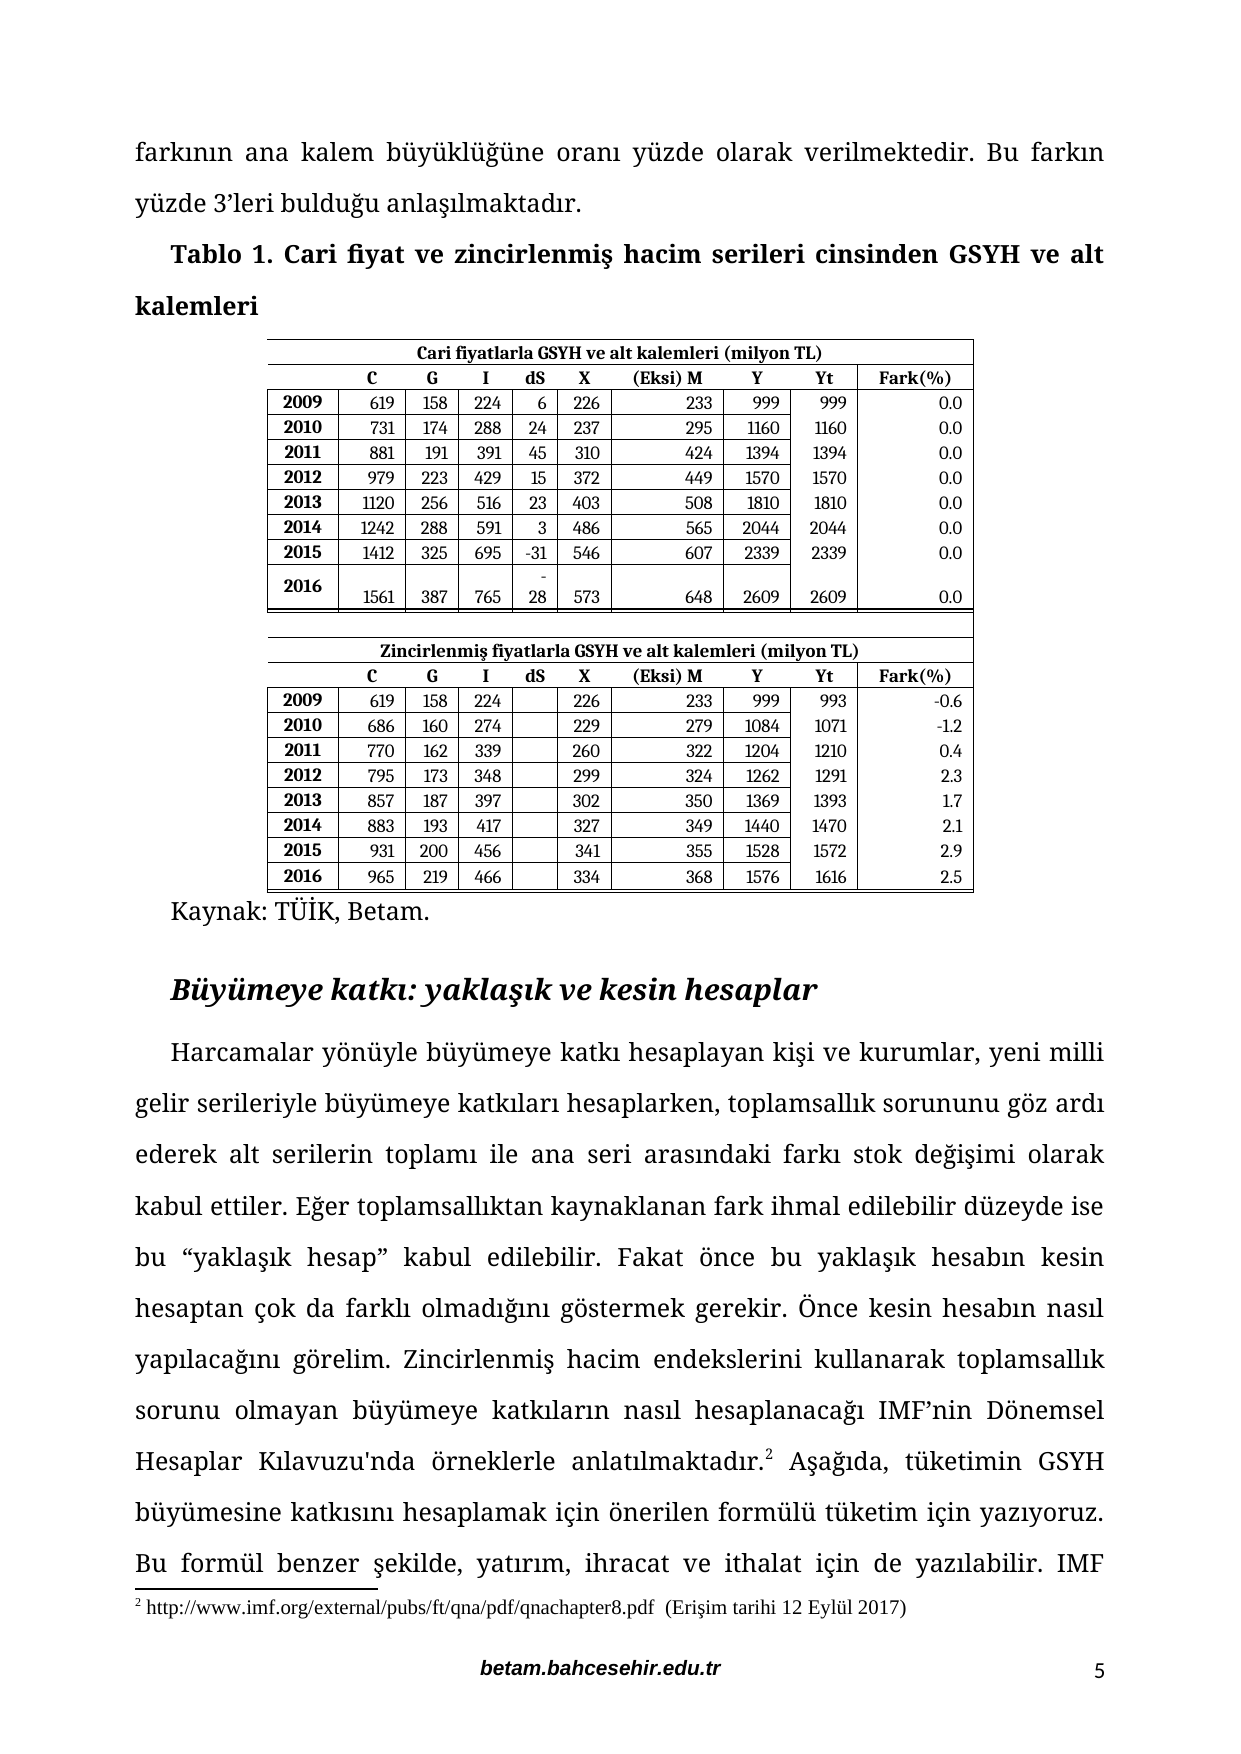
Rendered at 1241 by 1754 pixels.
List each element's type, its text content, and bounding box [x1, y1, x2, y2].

table_cell 397 [459, 788, 512, 812]
table_cell 1810 [724, 490, 790, 514]
table_cell 348 [459, 763, 512, 787]
table_cell [459, 613, 512, 637]
table_cell 173 [406, 763, 458, 787]
table_cell I [459, 663, 512, 687]
table_cell 516 [459, 490, 512, 514]
table_cell 324 [612, 763, 723, 787]
table_cell 224 [459, 688, 512, 712]
table_cell 1084 [724, 713, 790, 737]
table_cell X [558, 365, 611, 389]
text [135, 1035, 1105, 1579]
table_cell 2009 [268, 390, 338, 414]
table_cell 256 [406, 490, 458, 514]
table_cell 993 [791, 688, 857, 712]
table_cell 2044 [724, 515, 790, 539]
table_cell 233 [612, 390, 723, 414]
table_cell C [339, 663, 406, 687]
table_cell 0.0 [858, 489, 973, 514]
table_cell 2012 [268, 465, 338, 489]
table_cell 2014 [268, 813, 338, 837]
table_cell 931 [339, 838, 405, 862]
table_cell 695 [459, 540, 512, 564]
table_cell 191 [406, 440, 458, 464]
table_cell 2013 [268, 490, 338, 514]
table_cell 2.9 [858, 837, 973, 862]
table_cell 1242 [339, 515, 405, 539]
table_cell 334 [558, 863, 611, 889]
table_cell 2.1 [858, 812, 973, 837]
table_cell 417 [459, 813, 512, 837]
table_cell 325 [406, 540, 458, 564]
table_cell [611, 613, 723, 637]
table_cell 1570 [791, 464, 857, 489]
table_cell 23 [513, 490, 557, 514]
table_cell 573 [558, 565, 611, 608]
table_cell 1810 [791, 489, 857, 514]
table_cell 288 [459, 415, 512, 439]
table_cell [406, 613, 459, 637]
table_cell 449 [612, 465, 723, 489]
table_cell 193 [406, 813, 458, 837]
table_cell 1394 [724, 440, 790, 464]
table_cell 160 [406, 713, 458, 737]
table_cell [512, 613, 558, 637]
table_cell 2044 [791, 514, 857, 539]
table_cell 770 [339, 738, 405, 762]
table_cell 0.0 [858, 464, 973, 489]
table_cell 424 [612, 440, 723, 464]
table_cell 322 [612, 738, 723, 762]
table_cell 1616 [791, 862, 857, 889]
table_cell 0.0 [858, 414, 973, 439]
table_cell 1576 [724, 863, 790, 889]
table_cell Y [724, 663, 791, 687]
table_cell 619 [339, 688, 405, 712]
table_cell 350 [612, 788, 723, 812]
table_cell Fark(%) [858, 663, 973, 687]
text Tablo 1. Cari fiyat ve zincirlenmiş hacim serileri cinsinden GSYH ve alt kalemleri [135, 237, 1105, 322]
table_cell 466 [459, 863, 512, 889]
table_cell [858, 613, 973, 637]
table_cell 1210 [791, 737, 857, 762]
table_cell 979 [339, 465, 405, 489]
table_cell 187 [406, 788, 458, 812]
table_cell 1.7 [858, 787, 973, 812]
table_cell 2011 [268, 738, 338, 762]
table_cell [513, 838, 557, 862]
table_cell -28 [513, 565, 557, 608]
table_cell 486 [558, 515, 611, 539]
table_cell 2015 [268, 838, 338, 862]
table_cell [791, 613, 858, 637]
table_cell 2016 [268, 863, 338, 889]
table_cell -1.2 [858, 712, 973, 737]
table_cell C [339, 365, 406, 389]
table_cell dS [512, 663, 558, 687]
table_cell [267, 662, 338, 687]
table_cell 2010 [268, 713, 338, 737]
table_cell 456 [459, 838, 512, 862]
table_cell [267, 613, 338, 637]
table_cell [513, 738, 557, 762]
table_cell Yt [791, 365, 857, 389]
table_cell 2.5 [858, 862, 973, 889]
table_cell 158 [406, 688, 458, 712]
table_cell 327 [558, 813, 611, 837]
table_cell 229 [558, 713, 611, 737]
table_cell G [406, 663, 459, 687]
table_cell 1369 [724, 788, 790, 812]
table_cell 0.0 [858, 390, 973, 414]
table_cell Y [724, 365, 791, 389]
table_cell Zincirlenmiş fiyatlarla GSYH ve alt kalemleri (milyon TL) [267, 637, 973, 662]
table_cell 2012 [268, 763, 338, 787]
table_cell 310 [558, 440, 611, 464]
table_cell 1071 [791, 712, 857, 737]
subtitle Büyümeye katkı: yaklaşık ve kesin hesaplar [135, 969, 1105, 1009]
table_cell Fark(%) [858, 365, 973, 389]
table_cell 355 [612, 838, 723, 862]
table_cell 0.4 [858, 737, 973, 762]
table_cell 224 [459, 390, 512, 414]
table_cell 174 [406, 415, 458, 439]
table_cell 279 [612, 713, 723, 737]
table_cell 260 [558, 738, 611, 762]
table_cell dS [512, 365, 558, 389]
table_cell 226 [558, 390, 611, 414]
table_cell 1160 [724, 415, 790, 439]
table_cell 339 [459, 738, 512, 762]
table_cell 233 [612, 688, 723, 712]
table_cell -0.6 [858, 688, 973, 712]
table_cell 619 [339, 390, 405, 414]
table_cell 965 [339, 863, 405, 889]
table_cell 883 [339, 813, 405, 837]
table_cell 1120 [339, 490, 405, 514]
table_cell 1262 [724, 763, 790, 787]
table_cell 1394 [791, 439, 857, 464]
table_cell 2339 [791, 539, 857, 564]
table_cell 565 [612, 515, 723, 539]
table_cell (Eksi) M [611, 663, 723, 687]
table_cell 731 [339, 415, 405, 439]
table_cell 387 [406, 565, 458, 608]
table_cell [513, 788, 557, 812]
table_cell 648 [612, 565, 723, 608]
table_cell 2010 [268, 415, 338, 439]
table_cell [513, 763, 557, 787]
table_cell 0.0 [858, 539, 973, 564]
table_cell [513, 813, 557, 837]
table_cell 45 [513, 440, 557, 464]
table_cell 0.0 [858, 514, 973, 539]
table_cell G [406, 365, 459, 389]
table_cell 237 [558, 415, 611, 439]
table_cell 999 [724, 390, 790, 414]
table_cell 341 [558, 838, 611, 862]
table_cell [339, 613, 406, 637]
table_cell 765 [459, 565, 512, 608]
table_cell 999 [724, 688, 790, 712]
table_cell 0.0 [858, 439, 973, 464]
table_cell 857 [339, 788, 405, 812]
table_cell [267, 364, 338, 389]
table_cell 3 [513, 515, 557, 539]
table_cell 162 [406, 738, 458, 762]
table_cell 200 [406, 838, 458, 862]
table_cell 999 [791, 390, 857, 414]
table_cell Yt [791, 663, 857, 687]
table_cell 686 [339, 713, 405, 737]
table_cell 274 [459, 713, 512, 737]
table_cell 295 [612, 415, 723, 439]
table_cell 368 [612, 863, 723, 889]
table_cell 2016 [268, 565, 338, 608]
table_cell (Eksi) M [611, 365, 723, 389]
table_cell 1470 [791, 812, 857, 837]
table_cell 546 [558, 540, 611, 564]
table_cell [724, 613, 791, 637]
table_cell I [459, 365, 512, 389]
table_cell 2011 [268, 440, 338, 464]
table_cell 2015 [268, 540, 338, 564]
table_cell [513, 688, 557, 712]
table_cell 1160 [791, 414, 857, 439]
table_cell 226 [558, 688, 611, 712]
table_cell 508 [612, 490, 723, 514]
table_cell 1528 [724, 838, 790, 862]
table_cell 0.0 [858, 564, 973, 608]
table_cell 1440 [724, 813, 790, 837]
table_cell 299 [558, 763, 611, 787]
table_cell 288 [406, 515, 458, 539]
table_cell 795 [339, 763, 405, 787]
table_cell [558, 613, 611, 637]
table_cell 223 [406, 465, 458, 489]
table_cell 15 [513, 465, 557, 489]
table_cell 403 [558, 490, 611, 514]
table_cell 2009 [268, 688, 338, 712]
table_cell 302 [558, 788, 611, 812]
table_cell -31 [513, 540, 557, 564]
table_cell 881 [339, 440, 405, 464]
table_cell 2609 [724, 565, 790, 608]
table_header Cari fiyatlarla GSYH ve alt kalemleri (milyon TL) [267, 340, 973, 364]
table_cell [513, 713, 557, 737]
table_cell 2014 [268, 515, 338, 539]
table_cell 372 [558, 465, 611, 489]
table_cell 1291 [791, 762, 857, 787]
table_cell 391 [459, 440, 512, 464]
table_cell 1204 [724, 738, 790, 762]
table_cell 2609 [791, 564, 857, 608]
table_cell 24 [513, 415, 557, 439]
table_cell 2339 [724, 540, 790, 564]
table_cell 607 [612, 540, 723, 564]
table_cell 349 [612, 813, 723, 837]
table_cell 6 [513, 390, 557, 414]
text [135, 135, 1105, 220]
table_cell 1412 [339, 540, 405, 564]
text Kaynak: TÜİK, Betam. [135, 893, 1105, 927]
table_cell 158 [406, 390, 458, 414]
table_cell 1393 [791, 787, 857, 812]
table_cell 2.3 [858, 762, 973, 787]
table_cell [513, 863, 557, 889]
table_cell X [558, 663, 611, 687]
table_cell 1561 [339, 565, 405, 608]
table_cell 219 [406, 863, 458, 889]
table_cell 1570 [724, 465, 790, 489]
table_cell 429 [459, 465, 512, 489]
table_cell 1572 [791, 837, 857, 862]
table_cell 591 [459, 515, 512, 539]
table_cell 2013 [268, 788, 338, 812]
